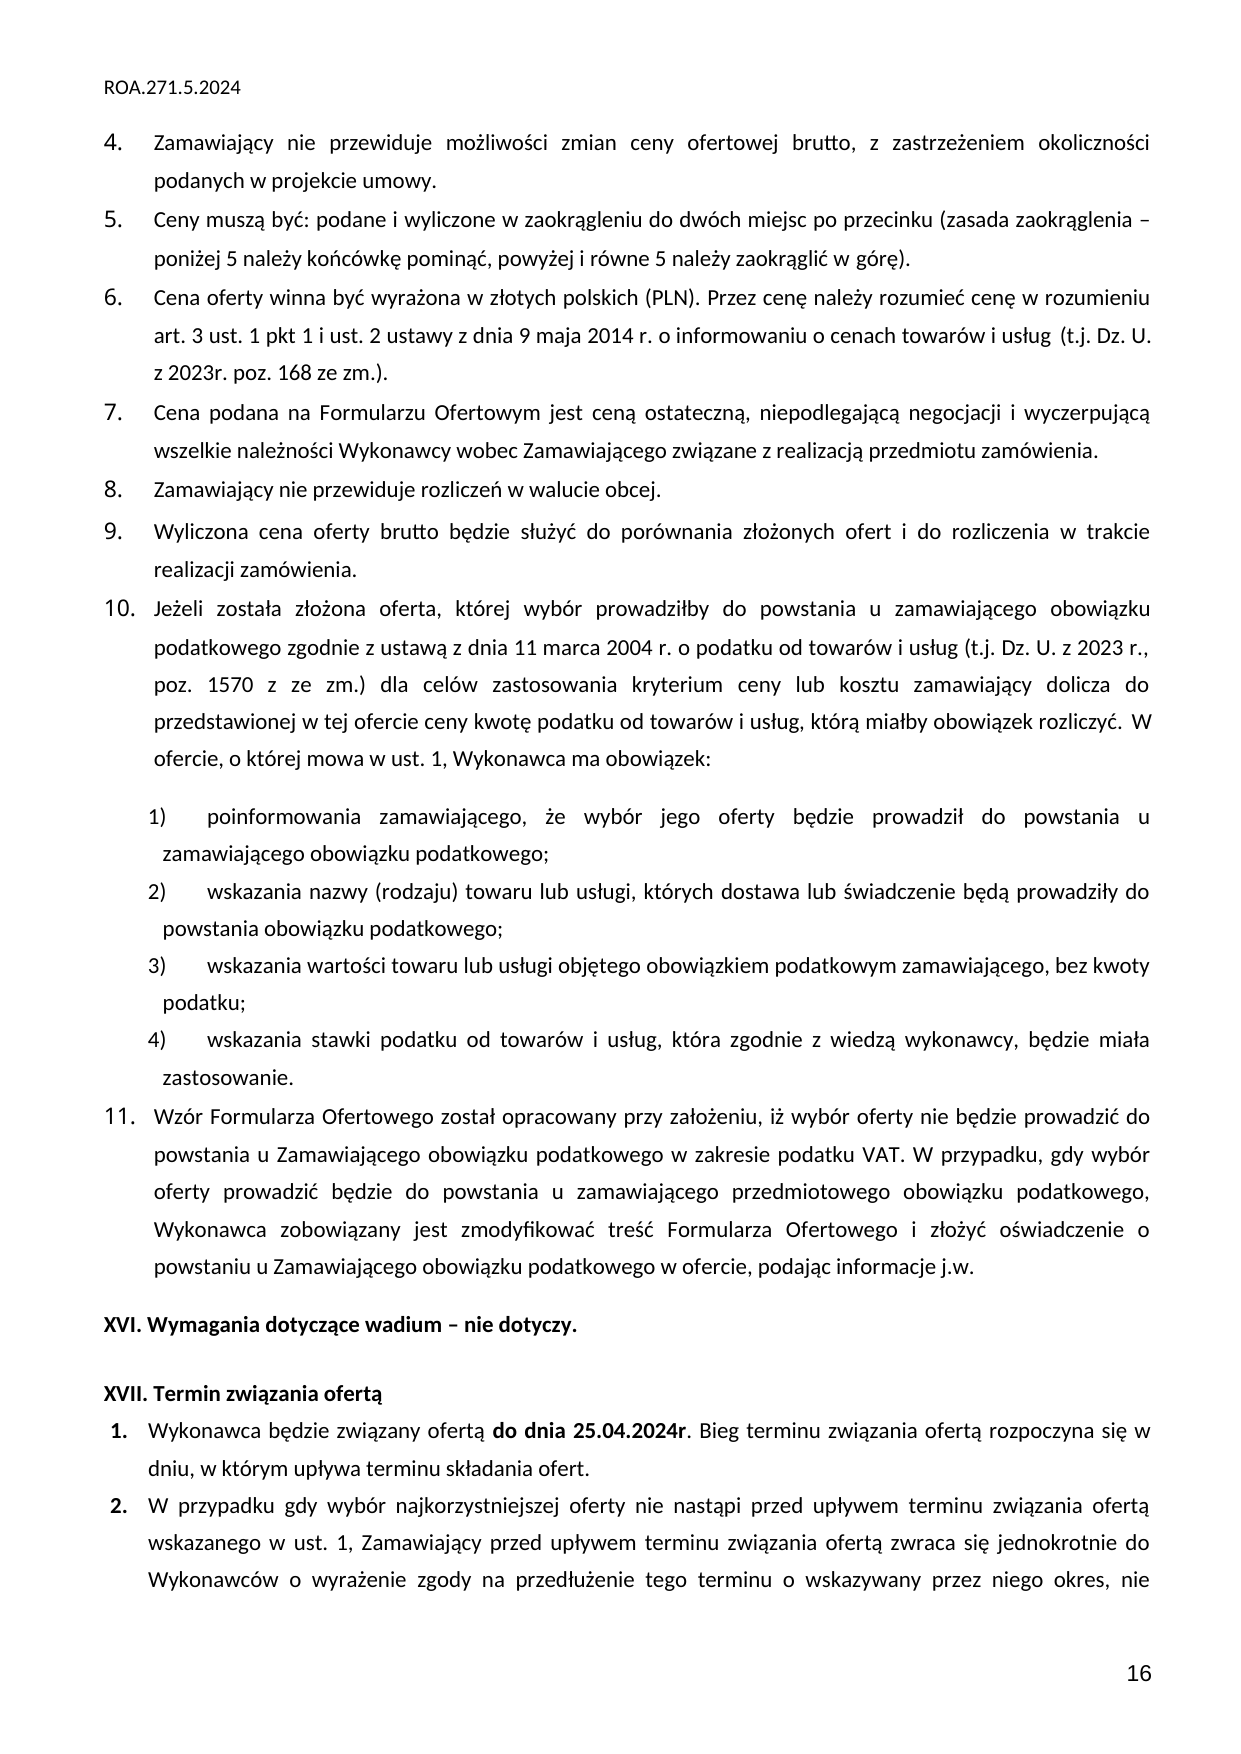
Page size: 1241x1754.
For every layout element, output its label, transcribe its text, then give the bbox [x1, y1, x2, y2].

list Wyliczona cena oferty brutto będzie służyć do porównania złożonych ofert i do rozliczenia w trakcie realizacji zamówienia. [103, 515, 1152, 583]
text 3) wskazania wartości towaru lub usługi objętego obowiązkiem podatkowym zamawiającego, bez kwoty podatku; [148, 951, 1152, 1016]
list Wykonawca będzie związany ofertą do dnia 25.04.2024r. Bieg terminu związania ofertą rozpoczyna się w dniu, w którym upływa terminu składania ofert. [110, 1416, 1152, 1482]
list Cena podana na Formularzu Ofertowym jest ceną ostateczną, niepodlegającą negocjacji i wyczerpującą wszelkie należności Wykonawcy wobec Zamawiającego związane z realizacją przedmiotu zamówienia. [103, 396, 1152, 464]
list Zamawiający nie przewiduje możliwości zmian ceny ofertowej brutto, z zastrzeżeniem okoliczności podanych w projekcie umowy. [103, 126, 1152, 194]
list Wzór Formularza Ofertowego został opracowany przy założeniu, iż wybór oferty nie będzie prowadzić do powstania u Zamawiającego obowiązku podatkowego w zakresie podatku VAT. W przypadku, gdy wybór oferty prowadzić będzie do powstania u zamawiającego przedmiotowego obowiązku podatkowego, Wykonawca zobowiązany jest zmodyfikować treść Formularza Ofertowego i złożyć oświadczenie o powstaniu u Zamawiającego obowiązku podatkowego w ofercie, podając informacje j.w. [103, 1100, 1152, 1280]
list Jeżeli została złożona oferta, której wybór prowadziłby do powstania u zamawiającego obowiązku podatkowego zgodnie z ustawą z dnia 11 marca 2004 r. o podatku od towarów i usług (t.j. Dz. U. z 2023 r., poz. 1570 z ze zm.) dla celów zastosowania kryterium ceny lub kosztu zamawiający dolicza do przedstawionej w tej ofercie ceny kwotę podatku od towarów i usług, którą miałby obowiązek rozliczyć. W ofercie, o której mowa w ust. 1, Wykonawca ma obowiązek: [103, 592, 1152, 772]
list Zamawiający nie przewiduje rozliczeń w walucie obcej. [103, 473, 1152, 504]
text 2) wskazania nazwy (rodzaju) towaru lub usługi, których dostawa lub świadczenie będą prowadziły do powstania obowiązku podatkowego; [148, 877, 1152, 942]
list Cena oferty winna być wyrażona w złotych polskich (PLN). Przez cenę należy rozumieć cenę w rozumieniu art. 3 ust. 1 pkt 1 i ust. 2 ustawy z dnia 9 maja 2014 r. o informowaniu o cenach towarów i usług (t.j. Dz. U. z 2023r. poz. 168 ze zm.). [103, 281, 1152, 386]
text 1) poinformowania zamawiającego, że wybór jego oferty będzie prowadził do powstania u zamawiającego obowiązku podatkowego; [148, 802, 1152, 868]
subtitle XVII. Termin związania ofertą [103, 1379, 1152, 1407]
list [110, 1491, 1152, 1593]
subtitle XVI. Wymagania dotyczące wadium – nie dotyczy. [103, 1310, 1152, 1338]
list Ceny muszą być: podane i wyliczone w zaokrągleniu do dwóch miejsc po przecinku (zasada zaokrąglenia – poniżej 5 należy końcówkę pominąć, powyżej i równe 5 należy zaokrąglić w górę). [103, 203, 1152, 272]
text 4) wskazania stawki podatku od towarów i usług, która zgodnie z wiedzą wykonawcy, będzie miała zastosowanie. [148, 1026, 1152, 1091]
